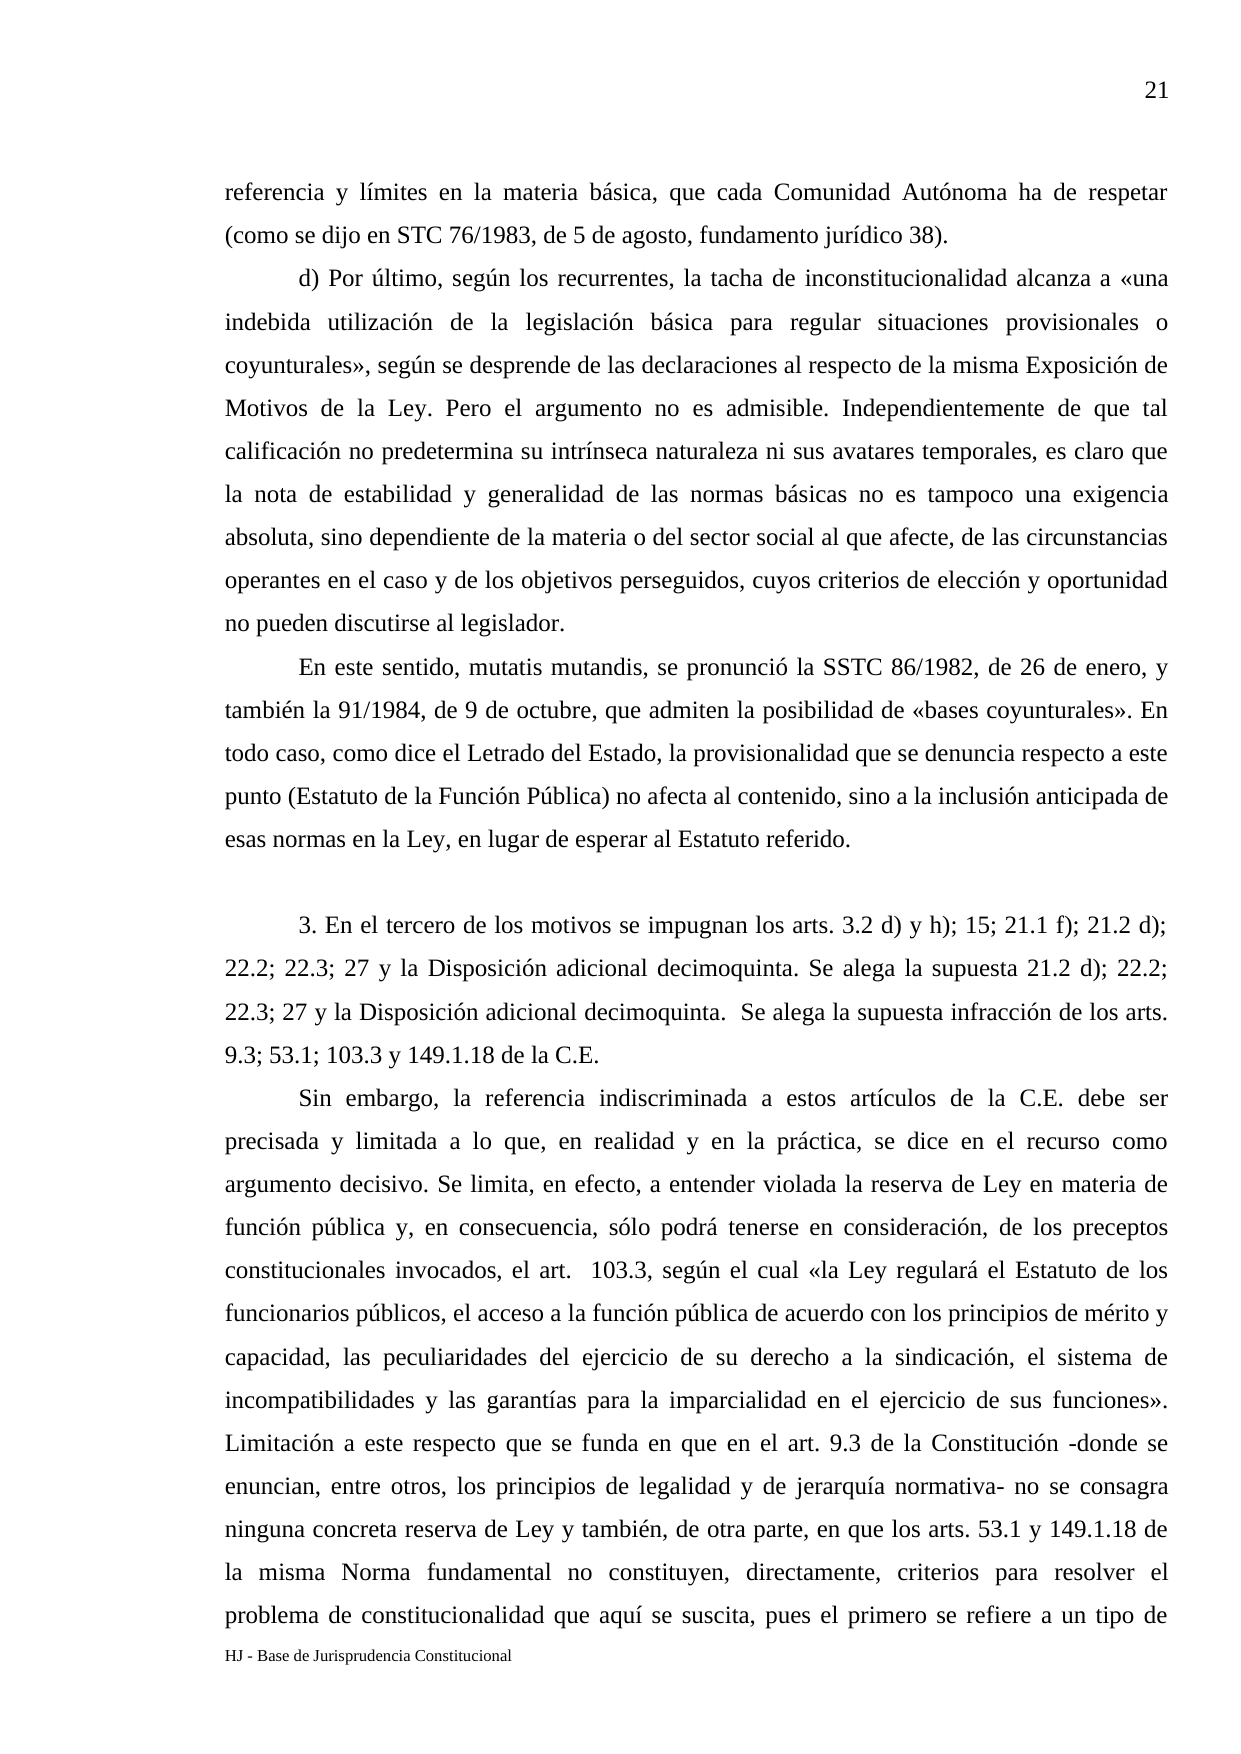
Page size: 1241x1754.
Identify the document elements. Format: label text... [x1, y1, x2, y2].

text 3. En el tercero de los motivos se impugnan los arts. 3.2 d) y h); 15; 21.1 f); 21.2 d); 22.2; 22.3; 27 y la Disposición adicional decimoquinta. Se alega la supuesta 21.2 d); 22.2; 22.3; 27 y la Disposición adicional decimoquinta. Se alega la supuesta infracción de los arts. 9.3; 53.1; 103.3 y 149.1.18 de la C.E. [224, 910, 1169, 1068]
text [224, 1083, 1169, 1629]
text d) Por último, según los recurrentes, la tacha de inconstitucionalidad alcanza a «una indebida utilización de la legislación básica para regular situaciones provisionales o coyunturales», según se desprende de las declaraciones al respecto de la misma Exposición de Motivos de la Ley. Pero el argumento no es admisible. Independientemente de que tal calificación no predetermina su intrínseca naturaleza ni sus avatares temporales, es claro que la nota de estabilidad y generalidad de las normas básicas no es tampoco una exigencia absoluta, sino dependiente de la materia o del sector social al que afecte, de las circunstancias operantes en el caso y de los objetivos perseguidos, cuyos criterios de elección y oportunidad no pueden discutirse al legislador. [224, 263, 1169, 637]
text En este sentido, mutatis mutandis, se pronunció la SSTC 86/1982, de 26 de enero, y también la 91/1984, de 9 de octubre, que admiten la posibilidad de «bases coyunturales». En todo caso, como dice el Letrado del Estado, la provisionalidad que se denuncia respecto a este punto (Estatuto de la Función Pública) no afecta al contenido, sino a la inclusión anticipada de esas normas en la Ley, en lugar de esperar al Estatuto referido. [224, 652, 1169, 853]
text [224, 177, 1169, 249]
